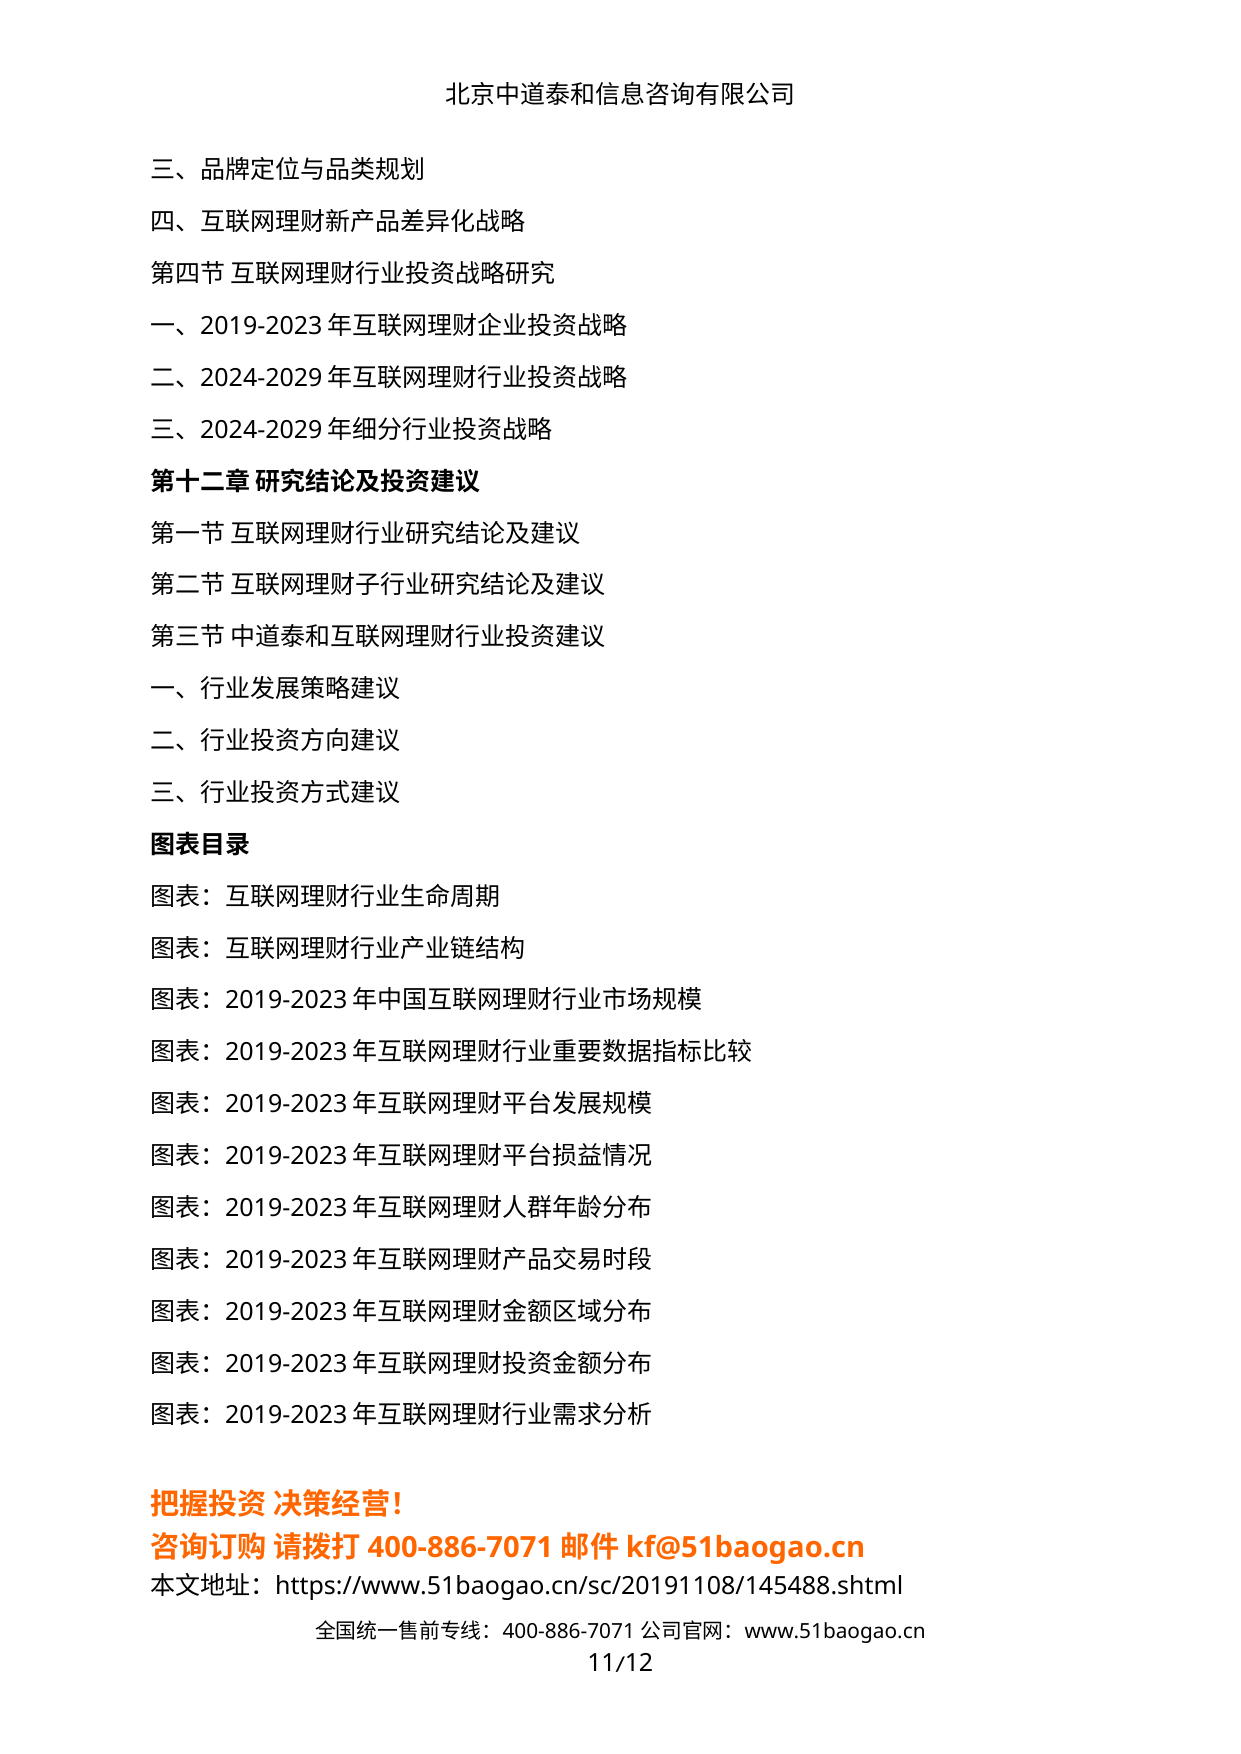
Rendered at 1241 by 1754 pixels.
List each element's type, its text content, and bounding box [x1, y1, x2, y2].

text 第十二章 研究结论及投资建议 [150, 461, 1090, 497]
text 图表：2019-2023年互联网理财平台发展规模 [150, 1084, 1090, 1120]
text 图表：2019-2023年互联网理财人群年龄分布 [150, 1187, 1090, 1224]
text 图表：2019-2023年互联网理财金额区域分布 [150, 1291, 1090, 1327]
text 三、品牌定位与品类规划 [150, 150, 1090, 186]
text 二、2024-2029年互联网理财行业投资战略 [150, 357, 1090, 394]
text 第四节 互联网理财行业投资战略研究 [150, 254, 1090, 290]
text 图表：2019-2023年互联网理财平台损益情况 [150, 1136, 1090, 1172]
text 三、2024-2029年细分行业投资战略 [150, 409, 1090, 446]
text 图表：互联网理财行业生命周期 [150, 876, 1090, 912]
text 第二节 互联网理财子行业研究结论及建议 [150, 565, 1090, 601]
text 四、互联网理财新产品差异化战略 [150, 202, 1090, 238]
text 三、行业投资方式建议 [150, 772, 1090, 809]
text 图表：2019-2023年互联网理财行业重要数据指标比较 [150, 1032, 1090, 1068]
text 图表：互联网理财行业产业链结构 [150, 928, 1090, 964]
text 一、2019-2023年互联网理财企业投资战略 [150, 306, 1090, 342]
text 把握投资 决策经营！咨询订购 请拨打 400-886-7071 邮件 kf@51baogao.cn本文地址：https://www.51baogao.cn/sc/20191108/145488.shtml [150, 1447, 1090, 1602]
text 图表：2019-2023年互联网理财产品交易时段 [150, 1239, 1090, 1276]
text 图表：2019-2023年互联网理财投资金额分布 [150, 1343, 1090, 1379]
text 二、行业投资方向建议 [150, 721, 1090, 757]
text 图表目录 [150, 824, 1090, 861]
text 第一节 互联网理财行业研究结论及建议 [150, 513, 1090, 549]
text 第三节 中道泰和互联网理财行业投资建议 [150, 617, 1090, 653]
text 图表：2019-2023年中国互联网理财行业市场规模 [150, 980, 1090, 1016]
text 图表：2019-2023年互联网理财行业需求分析 [150, 1395, 1090, 1431]
text 一、行业发展策略建议 [150, 669, 1090, 705]
